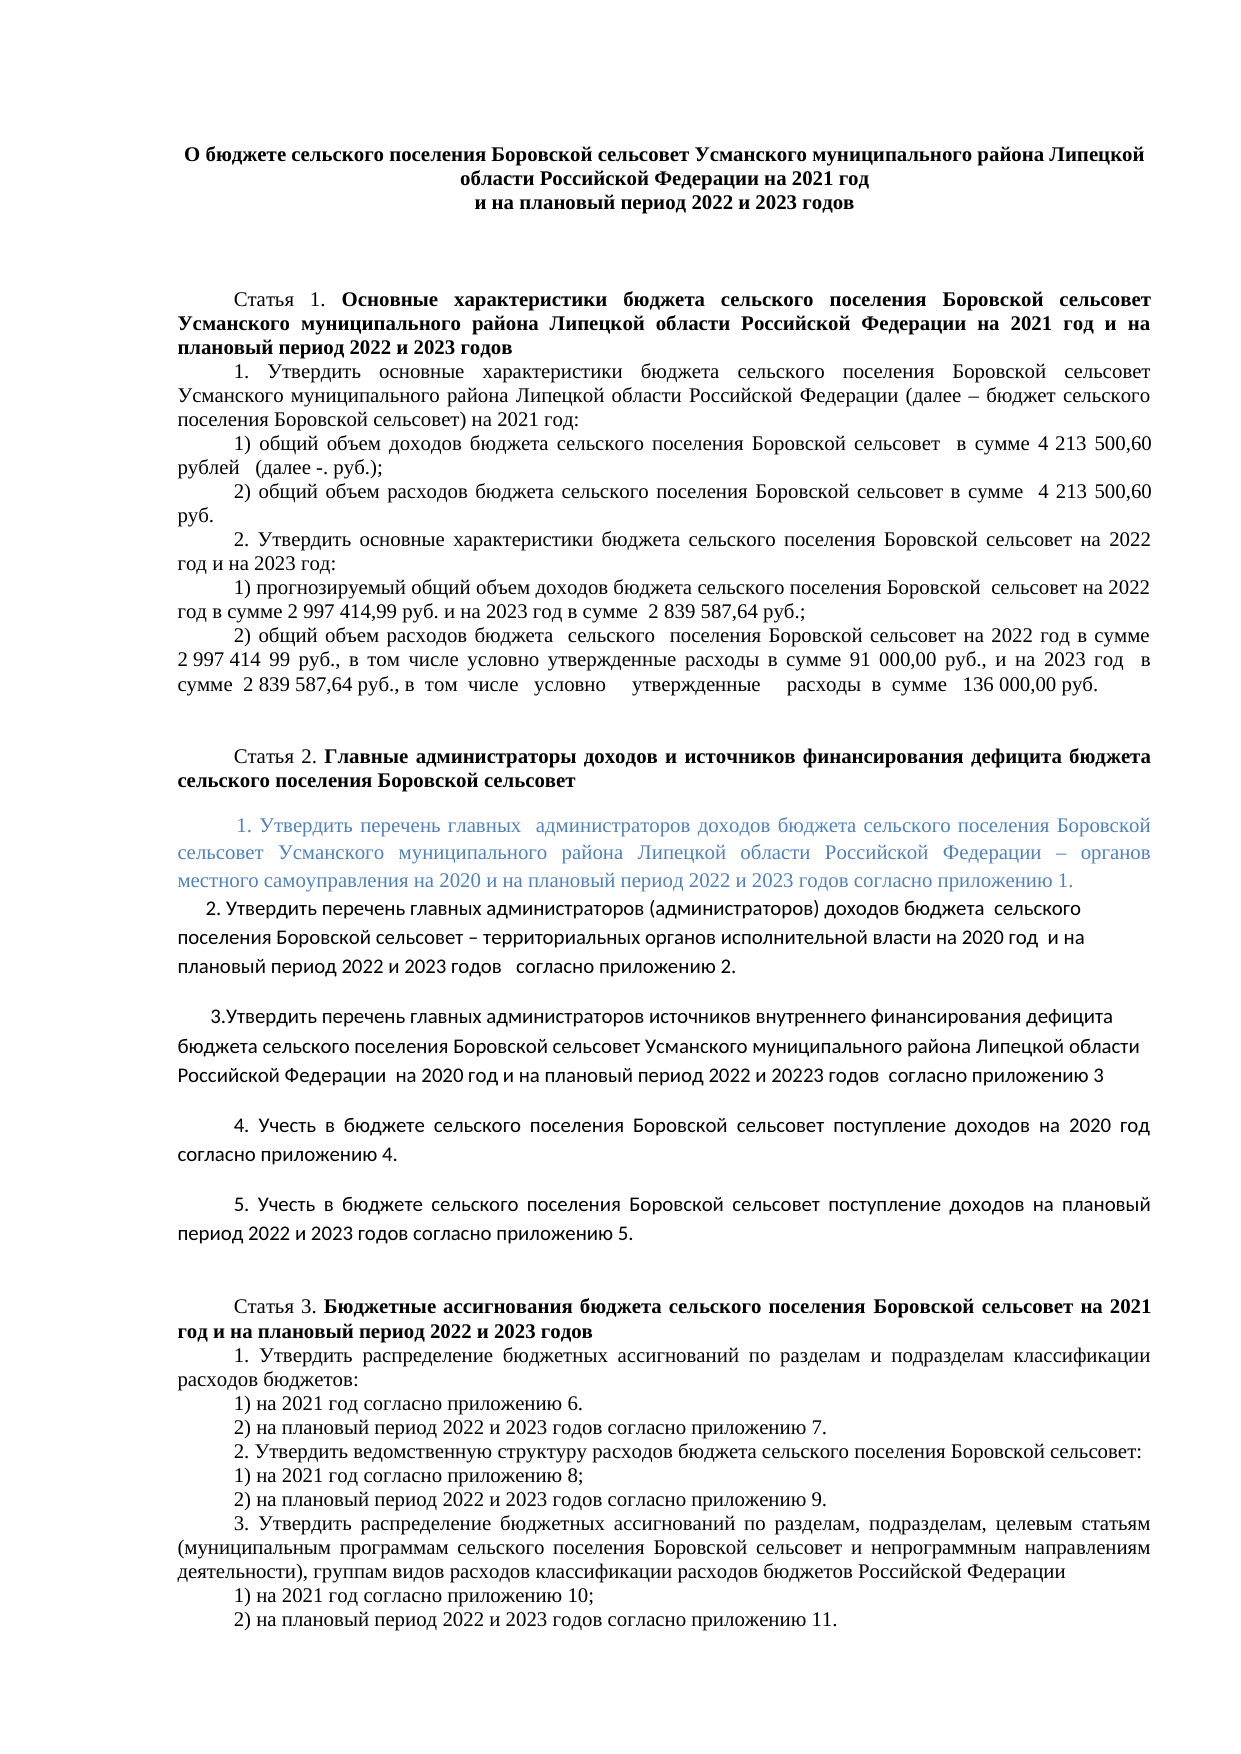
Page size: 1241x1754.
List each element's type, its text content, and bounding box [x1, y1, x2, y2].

text 3.Утвердить перечень главных администраторов источников внутреннего финансирования дефицита бюджета сельского поселения Боровской сельсовет Усманского муниципального района Липецкой области Российской Федерации на 2020 год и на плановый период 2022 и 20223 годов согласно приложению 3 [177, 1004, 1152, 1087]
text 1) общий объем доходов бюджета сельского поселения Боровской сельсовет в сумме 4 213 500,60 рублей (далее -. руб.); [177, 431, 1152, 479]
text 2. Утвердить ведомственную структуру расходов бюджета сельского поселения Боровской сельсовет: [177, 1439, 1152, 1463]
title О бюджете сельского поселения Боровской сельсовет Усманского муниципального района Липецкой области Российской Федерации на 2021 год [177, 142, 1152, 190]
text 4. Учесть в бюджете сельского поселения Боровской сельсовет поступление доходов на 2020 год согласно приложению 4. [177, 1112, 1152, 1167]
text 5. Учесть в бюджете сельского поселения Боровской сельсовет поступление доходов на плановый период 2022 и 2023 годов согласно приложению 5. [177, 1191, 1152, 1246]
text Статья 1. Основные характеристики бюджета сельского поселения Боровской сельсовет Усманского муниципального района Липецкой области Российской Федерации на 2021 год и на плановый период 2022 и 2023 годов [177, 286, 1152, 359]
text 1) на 2021 год согласно приложению 10; [177, 1583, 1152, 1607]
text 1) прогнозируемый общий объем доходов бюджета сельского поселения Боровской сельсовет на 2022 год в сумме 2 997 414,99 руб. и на 2023 год в сумме 2 839 587,64 руб.; [177, 575, 1152, 623]
text 2. Утвердить перечень главных администраторов (администраторов) доходов бюджета сельского поселения Боровской сельсовет – территориальных органов исполнительной власти на 2020 год и на плановый период 2022 и 2023 годов согласно приложению 2. [177, 895, 1152, 979]
text Статья 3. Бюджетные ассигнования бюджета сельского поселения Боровской сельсовет на 2021 год и на плановый период 2022 и 2023 годов [177, 1294, 1152, 1343]
text 2) на плановый период 2022 и 2023 годов согласно приложению 7. [177, 1415, 1152, 1439]
subtitle 1. Утвердить перечень главных администраторов доходов бюджета сельского поселения Боровской сельсовет Усманского муниципального района Липецкой области Российской Федерации – органов местного самоуправления на 2020 и на плановый период 2022 и 2023 годов согласно приложению 1. [177, 813, 1152, 892]
text 2) общий объем расходов бюджета сельского поселения Боровской сельсовет на 2022 год в сумме 2 997 414 99 руб., в том числе условно утвержденные расходы в сумме 91 000,00 руб., и на 2023 год в сумме 2 839 587,64 руб., в том числе условно утвержденные расходы в сумме 136 000,00 руб. [177, 623, 1152, 696]
text 2. Утвердить основные характеристики бюджета сельского поселения Боровской сельсовет на 2022 год и на 2023 год: [177, 527, 1152, 575]
text 2) на плановый период 2022 и 2023 годов согласно приложению 9. [177, 1487, 1152, 1511]
text 1) на 2021 год согласно приложению 8; [177, 1463, 1152, 1487]
text Статья 2. Главные администраторы доходов и источников финансирования дефицита бюджета сельского поселения Боровской сельсовет [177, 744, 1152, 792]
text 2) на плановый период 2022 и 2023 годов согласно приложению 11. [177, 1607, 1152, 1631]
text 2) общий объем расходов бюджета сельского поселения Боровской сельсовет в сумме 4 213 500,60 руб. [177, 479, 1152, 527]
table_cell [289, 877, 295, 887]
text 3. Утвердить распределение бюджетных ассигнований по разделам, подразделам, целевым статьям (муниципальным программам сельского поселения Боровской сельсовет и непрограммным направлениям деятельности), группам видов расходов классификации расходов бюджетов Российской Федерации [177, 1511, 1152, 1583]
text 1. Утвердить распределение бюджетных ассигнований по разделам и подразделам классификации расходов бюджетов: [177, 1343, 1152, 1391]
text 1) на 2021 год согласно приложению 6. [177, 1391, 1152, 1415]
text 1. Утвердить основные характеристики бюджета сельского поселения Боровской сельсовет Усманского муниципального района Липецкой области Российской Федерации (далее – бюджет сельского поселения Боровской сельсовет) на 2021 год: [177, 359, 1152, 431]
title и на плановый период 2022 и 2023 годов [177, 190, 1152, 214]
